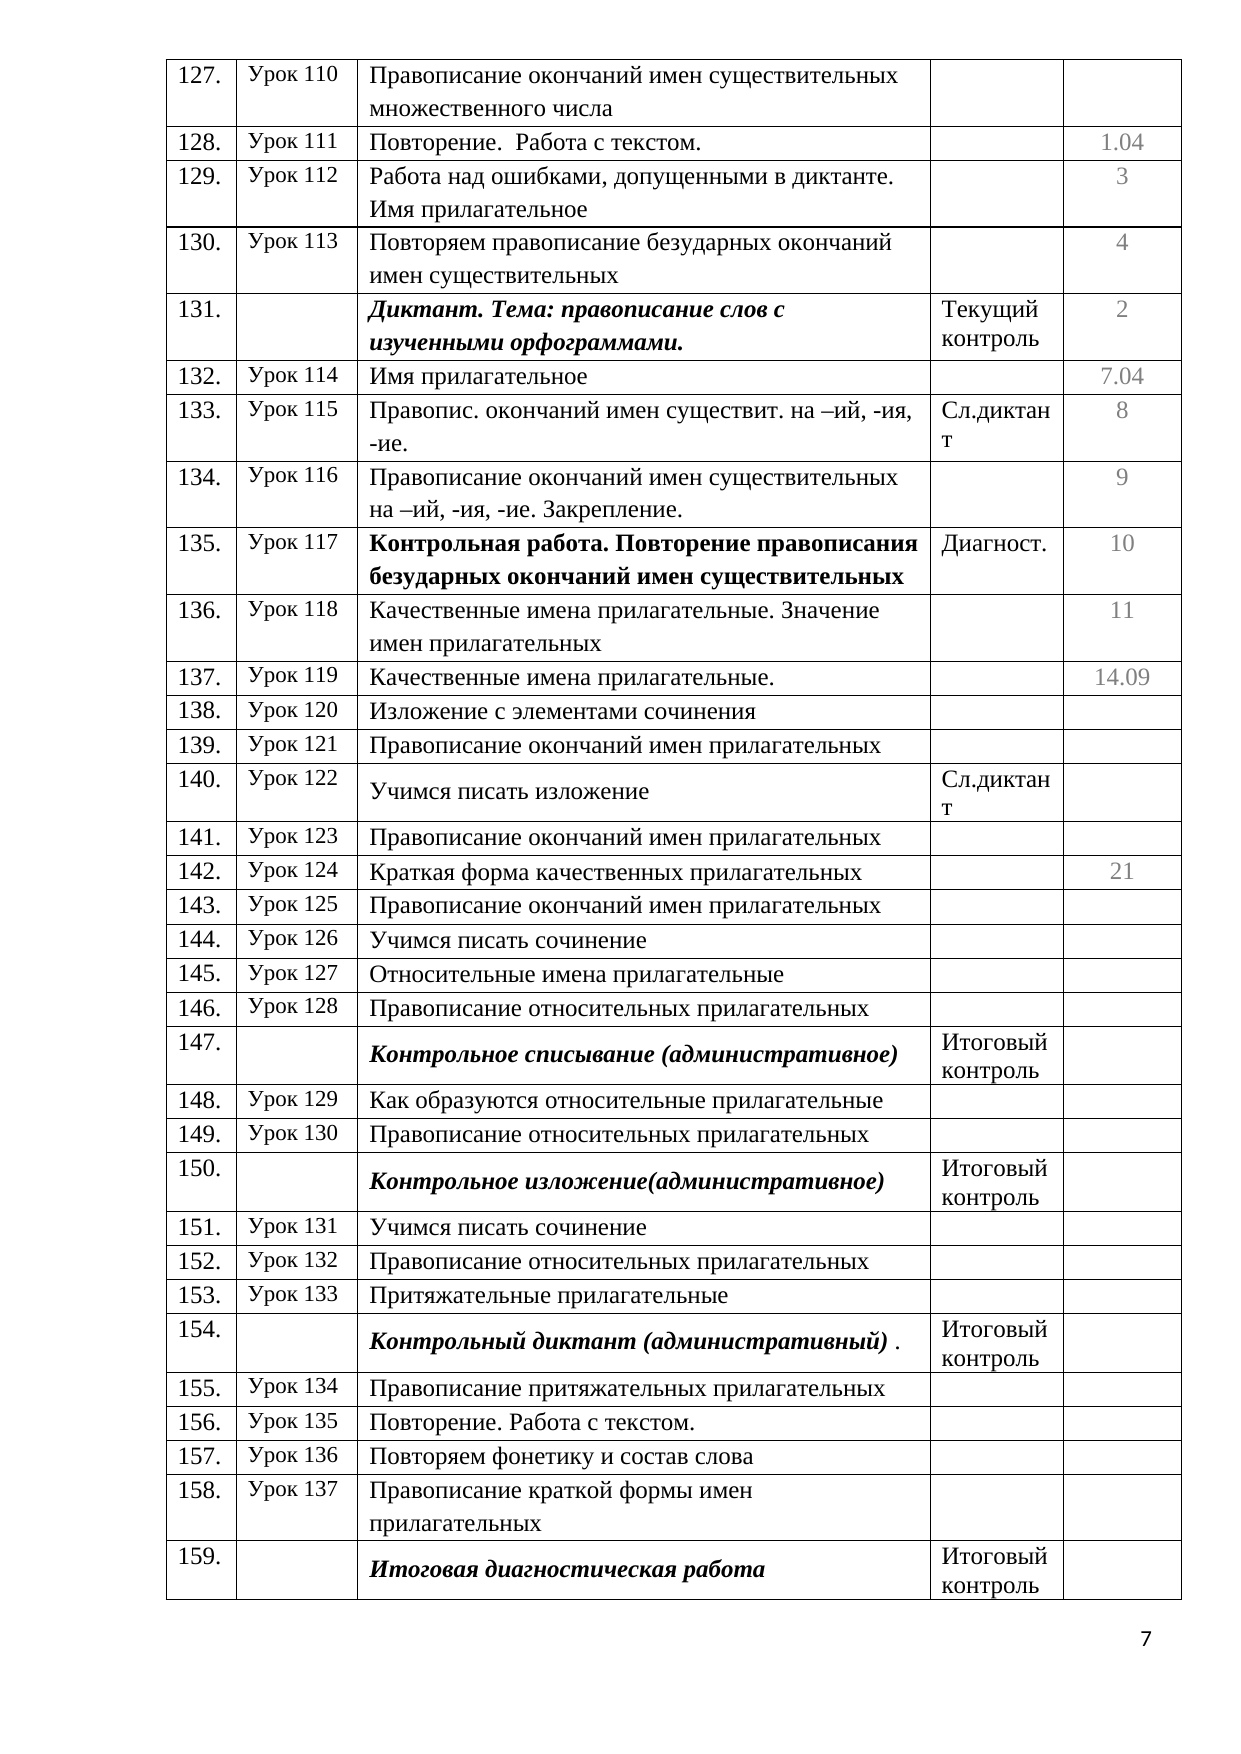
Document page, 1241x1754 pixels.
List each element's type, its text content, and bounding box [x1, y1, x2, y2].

table_cell [931, 993, 1063, 1026]
table_cell Итоговый контроль [931, 1541, 1063, 1599]
table_cell [237, 1314, 357, 1372]
table_cell Изложение с элементами сочинения [358, 696, 930, 729]
table_cell Правописание относительных прилагательных [358, 1119, 930, 1152]
table_cell [931, 1280, 1063, 1313]
table_cell [1064, 1541, 1181, 1599]
table_cell Урок 125 [237, 890, 357, 923]
table_cell 14.09 [1064, 662, 1181, 694]
table_cell Итоговая диагностическая работа [358, 1541, 930, 1599]
table_cell [1064, 60, 1181, 126]
table_cell 21 [1064, 856, 1181, 889]
table_cell [1064, 1314, 1181, 1372]
table_cell 2 [1064, 294, 1181, 360]
table_cell Урок 135 [237, 1407, 357, 1440]
table_cell [237, 1027, 357, 1084]
table_cell Урок 116 [237, 462, 357, 527]
table_cell Итоговый контроль [931, 1314, 1063, 1372]
table_cell Контрольное списывание (административное) [358, 1027, 930, 1084]
table_cell [167, 528, 236, 594]
table_cell [931, 1246, 1063, 1279]
table_cell Правопис. окончаний имен существит. на –ий, -ия, -ие. [358, 395, 930, 461]
table_cell [931, 1212, 1063, 1245]
table_cell [931, 60, 1063, 126]
table_cell Урок 133 [237, 1280, 357, 1313]
table_cell Работа над ошибками, допущенными в диктанте. Имя прилагательное [358, 161, 930, 226]
table_cell [931, 1119, 1063, 1152]
table_cell [167, 1475, 236, 1540]
table_cell [167, 1246, 236, 1279]
table_cell [931, 1373, 1063, 1406]
table_cell [1064, 1153, 1181, 1211]
table_cell [1064, 696, 1181, 729]
table_cell 4 [1064, 228, 1181, 293]
table_cell Урок 123 [237, 822, 357, 855]
table_cell [931, 890, 1063, 923]
table_cell Урок 120 [237, 696, 357, 729]
table_cell Урок 136 [237, 1441, 357, 1474]
table_cell Урок 137 [237, 1475, 357, 1540]
table_cell [1064, 1280, 1181, 1313]
table_cell Относительные имена прилагательные [358, 959, 930, 992]
table_cell Повторение. Работа с текстом. [358, 127, 930, 160]
table_cell [931, 228, 1063, 293]
table_cell [1064, 1441, 1181, 1474]
table_cell Урок 110 [237, 60, 357, 126]
table_cell [167, 696, 236, 729]
table_cell [1064, 1027, 1181, 1084]
table_cell Урок 115 [237, 395, 357, 461]
table_cell [167, 959, 236, 992]
table_cell [931, 1085, 1063, 1118]
table_cell Урок 118 [237, 595, 357, 661]
table_cell [167, 1153, 236, 1211]
table_cell [931, 361, 1063, 394]
table_cell [167, 1407, 236, 1440]
table_cell [1064, 1212, 1181, 1245]
table_cell [1064, 959, 1181, 992]
table_cell [931, 1407, 1063, 1440]
table_cell [931, 1475, 1063, 1540]
table_cell [167, 1373, 236, 1406]
table_cell [167, 1212, 236, 1245]
table_cell [931, 856, 1063, 889]
table_cell [167, 361, 236, 394]
table_cell Итоговый контроль [931, 1153, 1063, 1211]
table_cell 11 [1064, 595, 1181, 661]
table_cell [167, 161, 236, 226]
table_cell Повторяем фонетику и состав слова [358, 1441, 930, 1474]
table_cell [931, 696, 1063, 729]
table_cell Правописание окончаний имен существительных на –ий, -ия, -ие. Закрепление. [358, 462, 930, 527]
table_cell [167, 595, 236, 661]
table_cell [931, 730, 1063, 763]
table_cell Диагност. [931, 528, 1063, 594]
table_cell Учимся писать сочинение [358, 1212, 930, 1245]
table_cell Урок 119 [237, 662, 357, 694]
table_cell Учимся писать сочинение [358, 925, 930, 957]
table_cell [1064, 1475, 1181, 1540]
table_cell [931, 822, 1063, 855]
table_cell [167, 1085, 236, 1118]
table_cell [931, 925, 1063, 957]
table_cell [931, 1441, 1063, 1474]
table_cell Диктант. Тема: правописание слов с изученными орфограммами. [358, 294, 930, 360]
table_cell [167, 822, 236, 855]
table_cell Повторяем правописание безударных окончаний имен существительных [358, 228, 930, 293]
table_cell Правописание относительных прилагательных [358, 993, 930, 1026]
table_cell Контрольное изложение(административное) [358, 1153, 930, 1211]
table_cell Текущий контроль [931, 294, 1063, 360]
table_cell Урок 129 [237, 1085, 357, 1118]
table_cell Урок 124 [237, 856, 357, 889]
table_cell [167, 127, 236, 160]
table_cell Правописание краткой формы имен прилагательных [358, 1475, 930, 1540]
table_cell [1064, 1085, 1181, 1118]
table_cell Сл.диктант [931, 395, 1063, 461]
table_cell Итоговый контроль [931, 1027, 1063, 1084]
table_cell Урок 117 [237, 528, 357, 594]
table_cell [167, 662, 236, 694]
table_cell [1064, 1246, 1181, 1279]
table_cell [1064, 730, 1181, 763]
table_cell [1064, 1119, 1181, 1152]
table_cell [1064, 764, 1181, 821]
table_cell [931, 595, 1063, 661]
table_cell 9 [1064, 462, 1181, 527]
table_cell [167, 1314, 236, 1372]
table_cell Правописание окончаний имен прилагательных [358, 822, 930, 855]
table_cell Правописание окончаний имен прилагательных [358, 730, 930, 763]
table_cell 1.04 [1064, 127, 1181, 160]
table_cell [931, 161, 1063, 226]
table_cell [167, 294, 236, 360]
table_cell Урок 112 [237, 161, 357, 226]
table_cell [931, 662, 1063, 694]
table_cell [167, 1027, 236, 1084]
table_cell Урок 131 [237, 1212, 357, 1245]
table_cell Учимся писать изложение [358, 764, 930, 821]
table_cell Урок 113 [237, 228, 357, 293]
table_cell Правописание окончаний имен прилагательных [358, 890, 930, 923]
table_cell [167, 1119, 236, 1152]
table_cell [237, 294, 357, 360]
table_cell 3 [1064, 161, 1181, 226]
table_cell Контрольная работа. Повторение правописания безударных окончаний имен существительных [358, 528, 930, 594]
table_cell [1064, 1407, 1181, 1440]
table_cell Имя прилагательное [358, 361, 930, 394]
table_cell [237, 1541, 357, 1599]
table_cell Контрольный диктант (административный) . [358, 1314, 930, 1372]
table_cell [167, 228, 236, 293]
table_cell Урок 128 [237, 993, 357, 1026]
table_cell Качественные имена прилагательные. Значение имен прилагательных [358, 595, 930, 661]
table_cell Притяжательные прилагательные [358, 1280, 930, 1313]
table_cell Краткая форма качественных прилагательных [358, 856, 930, 889]
table_cell Урок 134 [237, 1373, 357, 1406]
table_cell [1064, 993, 1181, 1026]
table_cell Урок 130 [237, 1119, 357, 1152]
table_cell [931, 959, 1063, 992]
table_cell 10 [1064, 528, 1181, 594]
table_cell [167, 462, 236, 527]
table_cell [931, 127, 1063, 160]
table_cell Правописание окончаний имен существительных множественного числа [358, 60, 930, 126]
table_cell [167, 1541, 236, 1599]
table_cell Урок 126 [237, 925, 357, 957]
table_cell [167, 890, 236, 923]
table_cell [167, 730, 236, 763]
table_cell [1064, 925, 1181, 957]
table_cell Качественные имена прилагательные. [358, 662, 930, 694]
table_cell Урок 121 [237, 730, 357, 763]
table_cell [167, 395, 236, 461]
table_cell Урок 132 [237, 1246, 357, 1279]
table_cell [931, 462, 1063, 527]
table_cell Сл.диктант [931, 764, 1063, 821]
table_cell [237, 1153, 357, 1211]
table_cell [167, 856, 236, 889]
table_cell [167, 993, 236, 1026]
table_cell [167, 1280, 236, 1313]
table_cell [1064, 890, 1181, 923]
table_cell Правописание притяжательных прилагательных [358, 1373, 930, 1406]
table_cell [1064, 822, 1181, 855]
table_cell [167, 60, 236, 126]
table_cell Повторение. Работа с текстом. [358, 1407, 930, 1440]
table_cell Урок 111 [237, 127, 357, 160]
table_cell Урок 127 [237, 959, 357, 992]
table_cell [167, 1441, 236, 1474]
table_cell [167, 764, 236, 821]
table_cell Урок 122 [237, 764, 357, 821]
table_cell 7.04 [1064, 361, 1181, 394]
table_cell [1064, 1373, 1181, 1406]
table_cell [167, 925, 236, 957]
table_cell Урок 114 [237, 361, 357, 394]
table_cell Как образуются относительные прилагательные [358, 1085, 930, 1118]
table_cell 8 [1064, 395, 1181, 461]
table_cell Правописание относительных прилагательных [358, 1246, 930, 1279]
